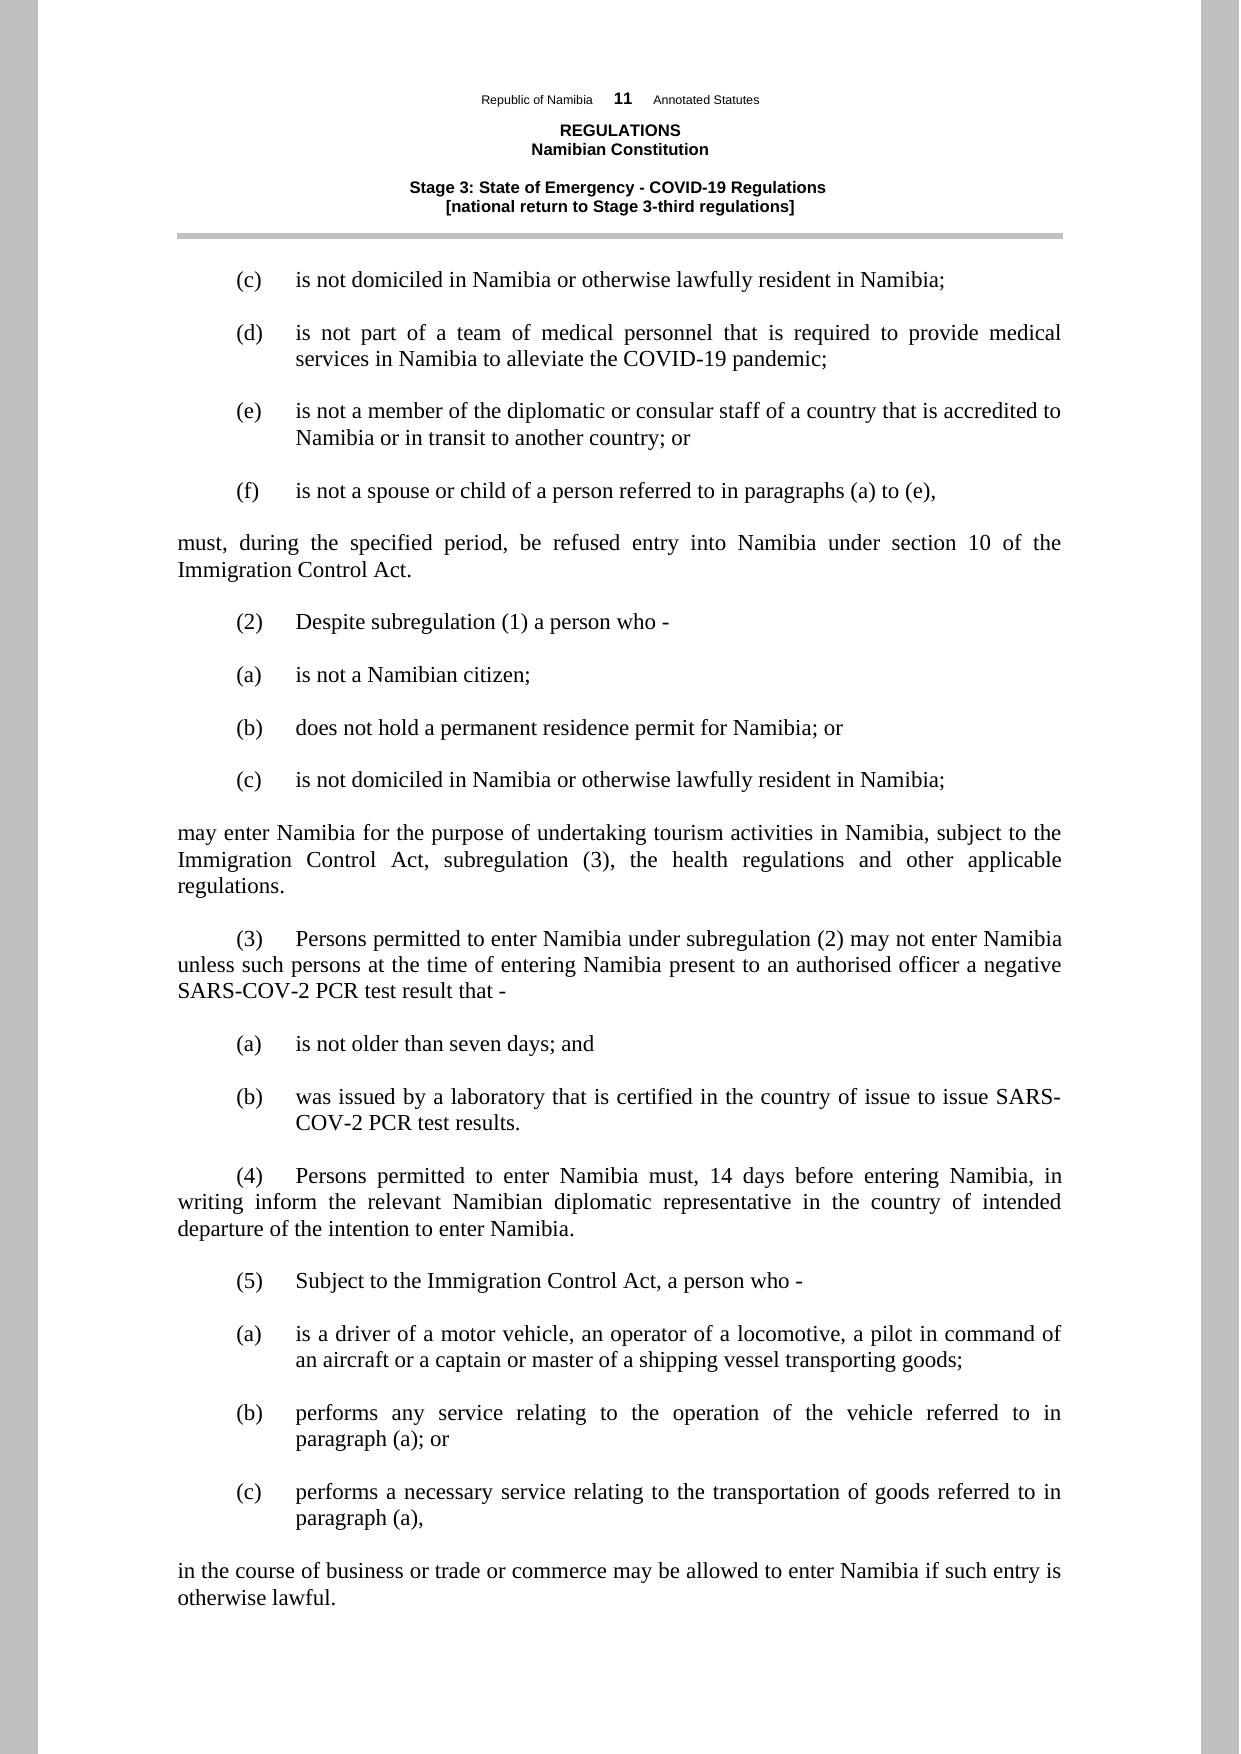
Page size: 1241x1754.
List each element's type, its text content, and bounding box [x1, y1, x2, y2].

text (e) is not a member of the diplomatic or consular staff of a country that is accredited to Namibia or in transit to another country; or [236, 398, 1063, 450]
text (a) is a driver of a motor vehicle, an operator of a locomotive, a pilot in command of an aircraft or a captain or master of a shipping vessel transporting goods; [236, 1320, 1063, 1373]
text (b) was issued by a laboratory that is certified in the country of issue to issue SARS-COV-2 PCR test results. [236, 1083, 1063, 1136]
text must, during the specified period, be refused entry into Namibia under section 10 of the Immigration Control Act. [177, 529, 1063, 582]
text (4) Persons permitted to enter Namibia must, 14 days before entering Namibia, in writing inform the relevant Namibian diplomatic representative in the country of intended departure of the intention to enter Namibia. [177, 1162, 1063, 1241]
text may enter Namibia for the purpose of undertaking tourism activities in Namibia, subject to the Immigration Control Act, subregulation (3), the health regulations and other applicable regulations. [177, 819, 1063, 898]
text (2) Despite subregulation (1) a person who - [177, 608, 1063, 635]
text (5) Subject to the Immigration Control Act, a person who - [177, 1267, 1063, 1294]
text (c) is not domiciled in Namibia or otherwise lawfully resident in Namibia; [177, 767, 1063, 793]
text (c) is not domiciled in Namibia or otherwise lawfully resident in Namibia; [236, 266, 1063, 292]
text (f) is not a spouse or child of a person referred to in paragraphs (a) to (e), [236, 477, 1063, 503]
text (b) does not hold a permanent residence permit for Namibia; or [177, 714, 1063, 740]
text in the course of business or trade or commerce may be allowed to enter Namibia if such entry is otherwise lawful. [177, 1557, 1063, 1610]
text (b) performs any service relating to the operation of the vehicle referred to in paragraph (a); or [236, 1399, 1063, 1452]
text (a) is not a Namibian citizen; [177, 661, 1063, 687]
text (c) performs a necessary service relating to the transportation of goods referred to in paragraph (a), [236, 1478, 1063, 1531]
text (d) is not part of a team of medical personnel that is required to provide medical services in Namibia to alleviate the COVID-19 pandemic; [236, 318, 1063, 371]
text (3) Persons permitted to enter Namibia under subregulation (2) may not enter Namibia unless such persons at the time of entering Namibia present to an authorised officer a negative SARS-COV-2 PCR test result that - [177, 925, 1063, 1004]
text (a) is not older than seven days; and [177, 1030, 1063, 1056]
